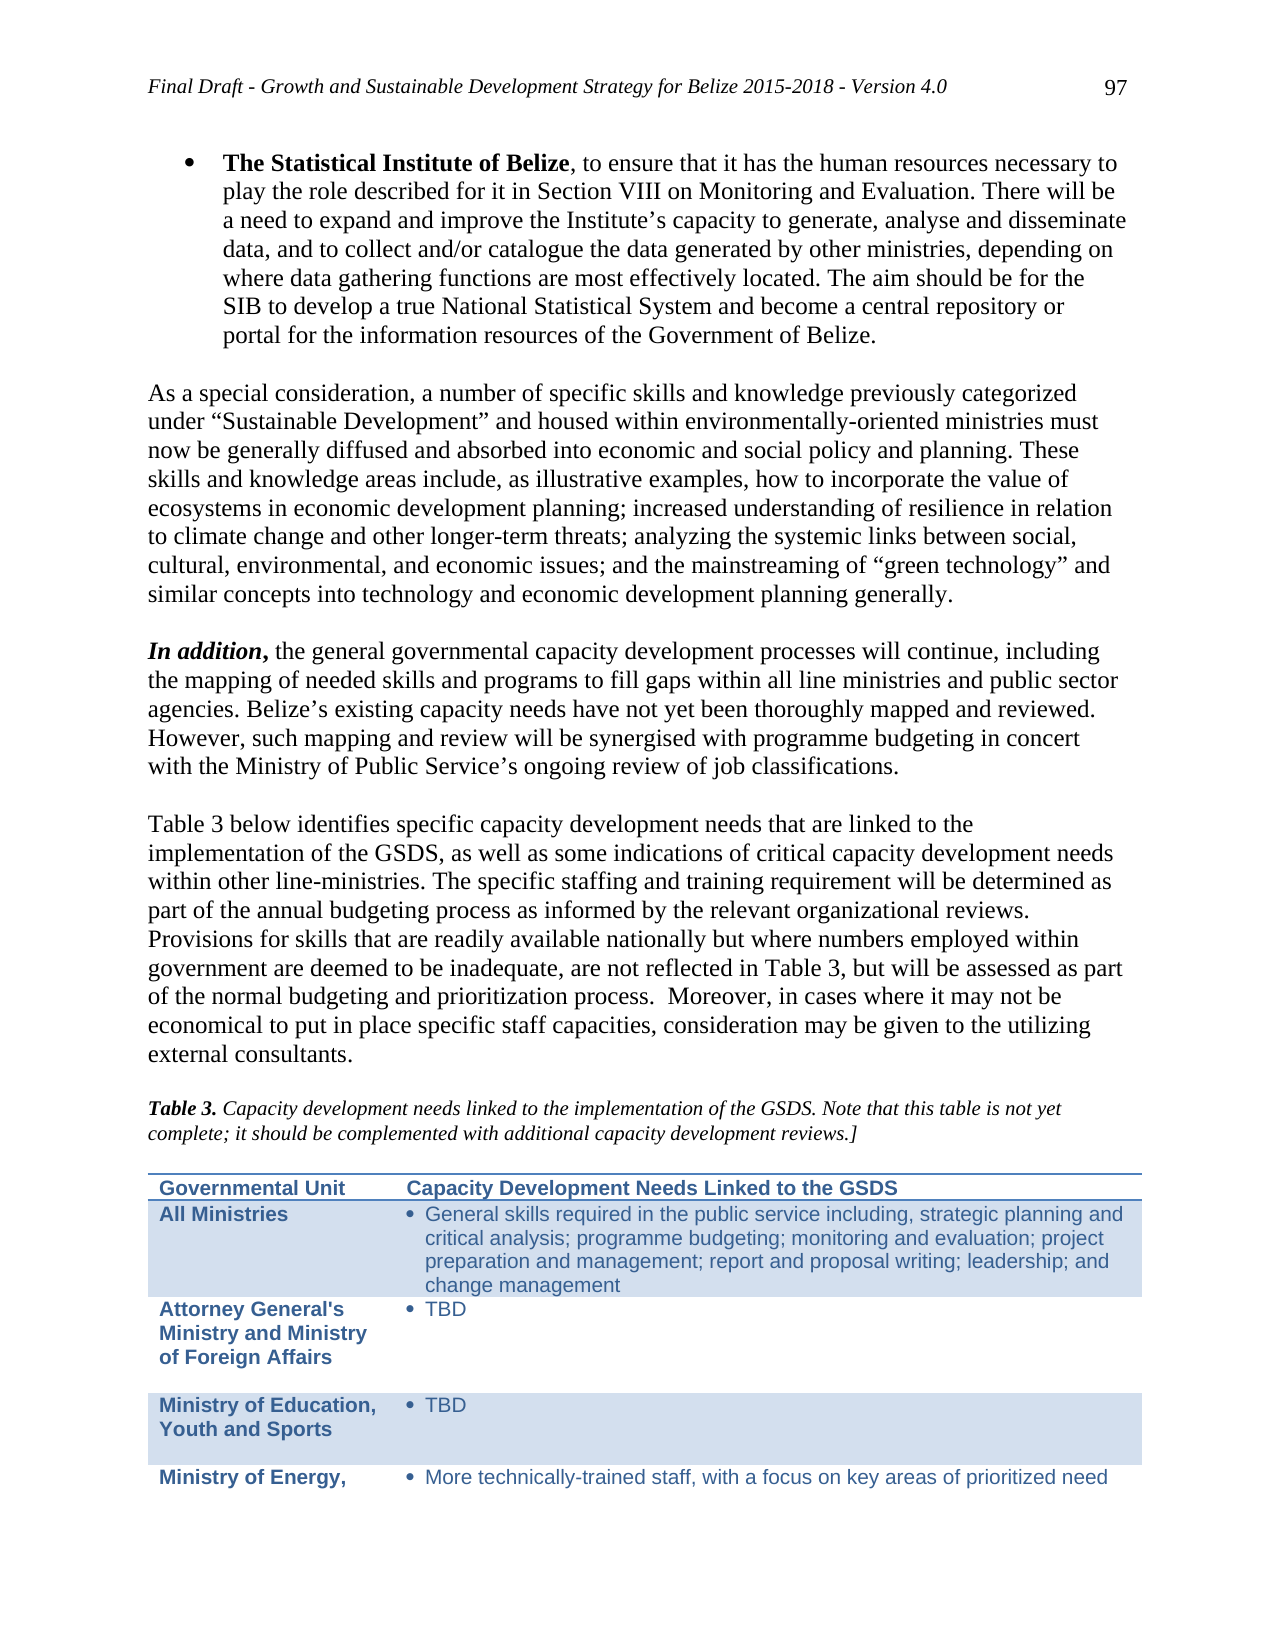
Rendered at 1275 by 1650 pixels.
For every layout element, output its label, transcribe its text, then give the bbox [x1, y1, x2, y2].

list The Statistical Institute of Belize, to ensure that it has the human resources necessary to play the role described for it in Section VIII on Monitoring and Evaluation. There will be a need to expand and improve the Institute’s capacity to generate, analyse and disseminate data, and to collect and/or catalogue the data generated by other ministries, depending on where data gathering functions are most effectively located. The aim should be for the SIB to develop a true National Statistical System and become a central repository or portal for the information resources of the Government of Belize. [185, 148, 1127, 349]
table_cell All Ministries [148, 1201, 395, 1297]
table_header Governmental Unit [148, 1175, 395, 1199]
text Table 3. Capacity development needs linked to the implementation of the GSDS. Note that this table is not yet complete; it should be complemented with additional capacity development reviews.] [148, 1096, 1127, 1144]
table_cell Ministry of Education, Youth and Sports [148, 1393, 395, 1465]
table_cell General skills required in the public service including, strategic planning and critical analysis; programme budgeting; monitoring and evaluation; project preparation and management; report and proposal writing; leadership; and change management [395, 1201, 1142, 1297]
text In addition, the general governmental capacity development processes will continue, including the mapping of needed skills and programs to fill gaps within all line ministries and public sector agencies. Belize’s existing capacity needs have not yet been thoroughly mapped and reviewed. However, such mapping and review will be synergised with programme budgeting in concert with the Ministry of Public Service’s ongoing review of job classifications. [148, 636, 1127, 780]
table_cell TBD [395, 1297, 1142, 1393]
table_cell TBD [395, 1393, 1142, 1465]
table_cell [148, 1465, 395, 1489]
text As a special consideration, a number of specific skills and knowledge previously categorized under “Sustainable Development” and housed within environmentally-oriented ministries must now be generally diffused and absorbed into economic and social policy and planning. These skills and knowledge areas include, as illustrative examples, how to incorporate the value of ecosystems in economic development planning; increased understanding of resilience in relation to climate change and other longer-term threats; analyzing the systemic links between social, cultural, environmental, and economic issues; and the mainstreaming of “green technology” and similar concepts into technology and economic development planning generally. [148, 378, 1127, 608]
table_header Capacity Development Needs Linked to the GSDS [395, 1175, 1142, 1199]
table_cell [395, 1465, 1142, 1489]
text Table 3 below identifies specific capacity development needs that are linked to the implementation of the GSDS, as well as some indications of critical capacity development needs within other line-ministries. The specific staffing and training requirement will be determined as part of the annual budgeting process as informed by the relevant organizational reviews. Provisions for skills that are readily available nationally but where numbers employed within government are deemed to be inadequate, are not reflected in Table 3, but will be assessed as part of the normal budgeting and prioritization process. Moreover, in cases where it may not be economical to put in place specific staff capacities, consideration may be given to the utilizing external consultants. [148, 809, 1127, 1068]
table_cell Attorney General's Ministry and Ministry of Foreign Affairs [148, 1297, 395, 1393]
